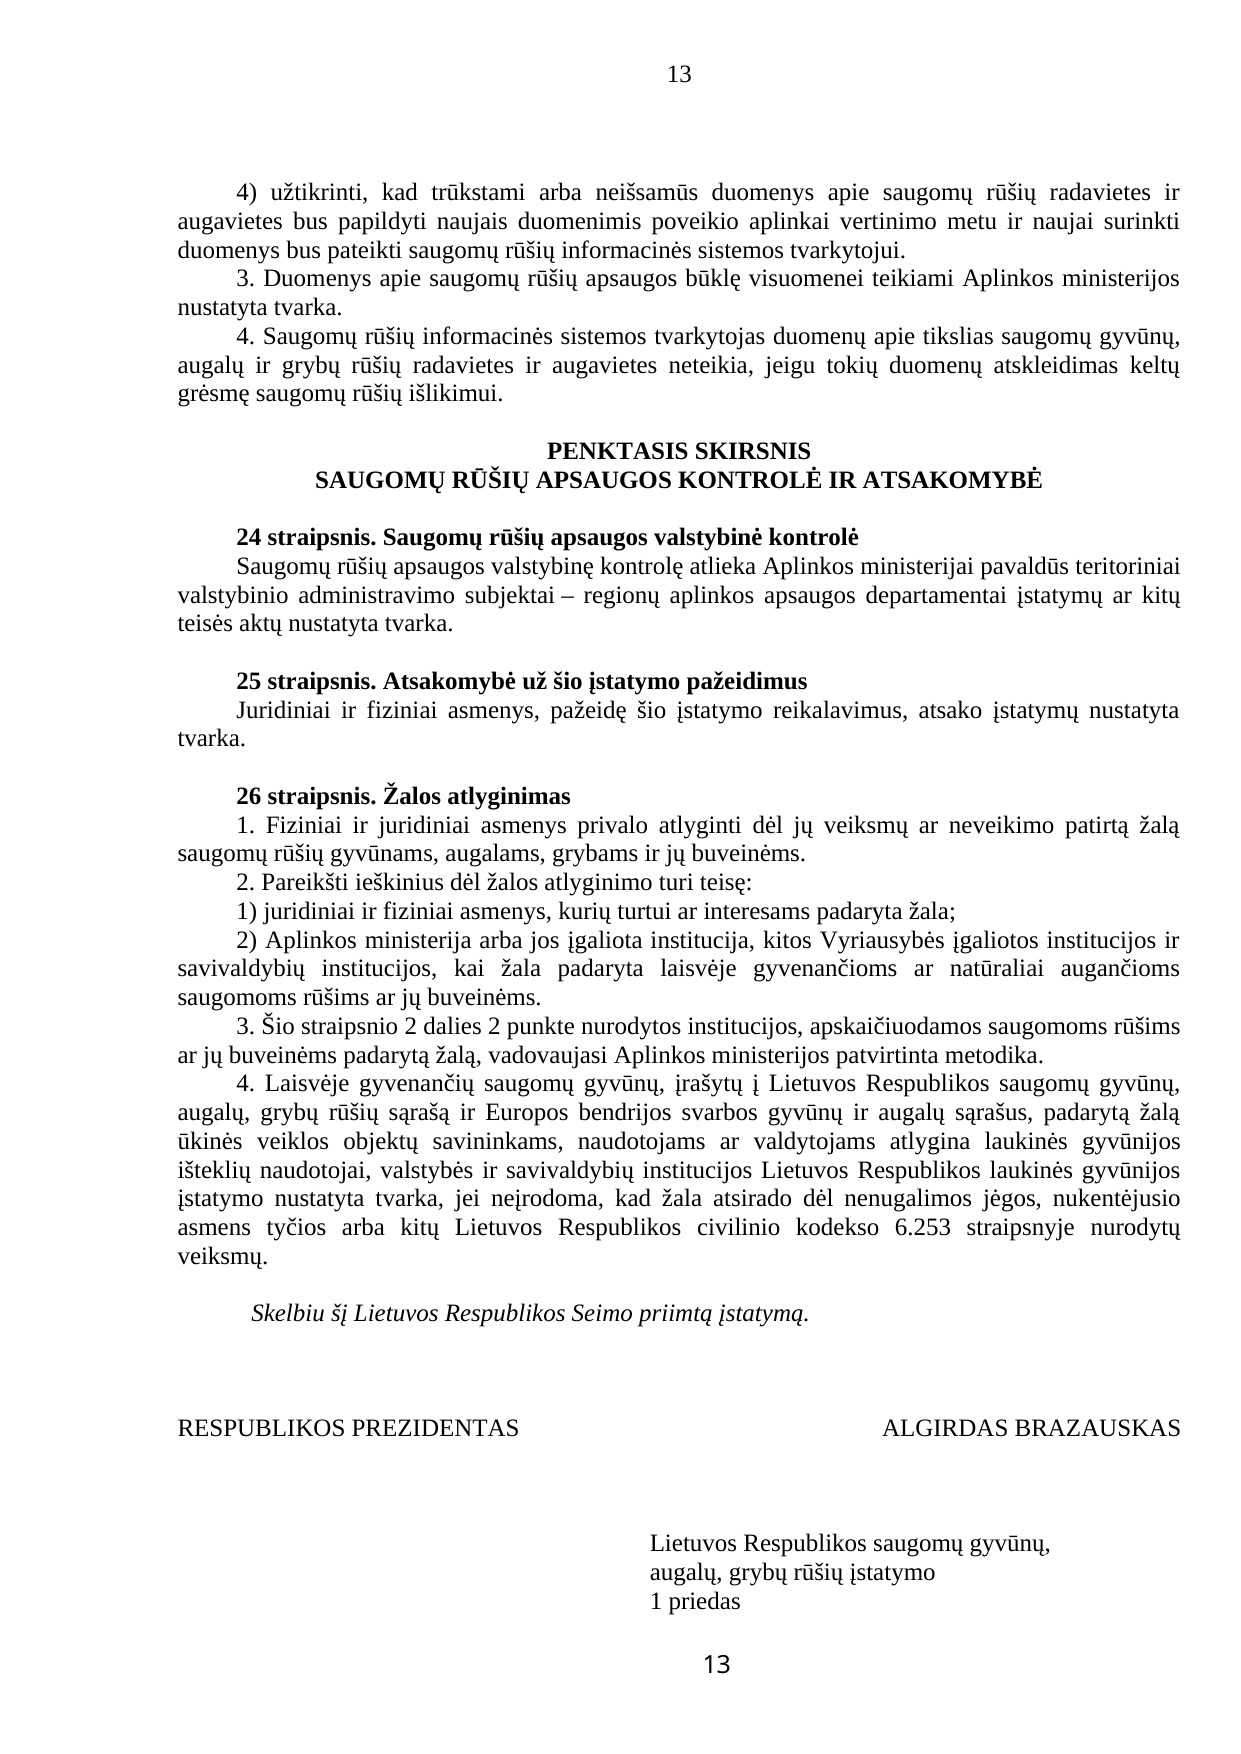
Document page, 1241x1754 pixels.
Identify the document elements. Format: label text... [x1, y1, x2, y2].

text 1 priedas [649, 1586, 1181, 1615]
text RESPUBLIKOS PREZIDENTAS ALGIRDAS BRAZAUSKAS [177, 1413, 1181, 1442]
text 4) užtikrinti, kad trūkstami arba neišsamūs duomenys apie saugomų rūšių radavietes ir augavietes bus papildyti naujais duomenimis poveikio aplinkai vertinimo metu ir naujai surinkti duomenys bus pateikti saugomų rūšių informacinės sistemos tvarkytojui. [177, 177, 1181, 263]
text Lietuvos Respublikos saugomų gyvūnų, [649, 1528, 1181, 1557]
text Juridiniai ir fiziniai asmenys, pažeidę šio įstatymo reikalavimus, atsako įstatymų nustatyta tvarka. [177, 695, 1181, 752]
text 25 straipsnis. Atsakomybė už šio įstatymo pažeidimus [177, 666, 1181, 695]
text 24 straipsnis. Saugomų rūšių apsaugos valstybinė kontrolė [177, 522, 1181, 551]
text 4. Laisvėje gyvenančių saugomų gyvūnų, įrašytų į Lietuvos Respublikos saugomų gyvūnų, augalų, grybų rūšių sąrašą ir Europos bendrijos svarbos gyvūnų ir augalų sąrašus, padarytą žalą ūkinės veiklos objektų savininkams, naudotojams ar valdytojams atlygina laukinės gyvūnijos išteklių naudotojai, valstybės ir savivaldybių institucijos Lietuvos Respublikos laukinės gyvūnijos įstatymo nustatyta tvarka, jei neįrodoma, kad žala atsirado dėl nenugalimos jėgos, nukentėjusio asmens tyčios arba kitų Lietuvos Respublikos civilinio kodekso 6.253 straipsnyje nurodytų veiksmų. [177, 1068, 1181, 1270]
text 3. Šio straipsnio 2 dalies 2 punkte nurodytos institucijos, apskaičiuodamos saugomoms rūšims ar jų buveinėms padarytą žalą, vadovaujasi Aplinkos ministerijos patvirtinta metodika. [177, 1011, 1181, 1068]
text 1) juridiniai ir fiziniai asmenys, kurių turtui ar interesams padaryta žala; [177, 896, 1181, 925]
text SAUGOMŲ RŪŠIŲ APSAUGOS KONTROLĖ IR ATSAKOMYBĖ [177, 465, 1181, 493]
text 26 straipsnis. Žalos atlyginimas [177, 781, 1181, 810]
text Skelbiu šį Lietuvos Respublikos Seimo priimtą įstatymą. [177, 1298, 1181, 1327]
text augalų, grybų rūšių įstatymo [649, 1557, 1181, 1586]
text 4. Saugomų rūšių informacinės sistemos tvarkytojas duomenų apie tikslias saugomų gyvūnų, augalų ir grybų rūšių radavietes ir augavietes neteikia, jeigu tokių duomenų atskleidimas keltų grėsmę saugomų rūšių išlikimui. [177, 321, 1181, 407]
text 3. Duomenys apie saugomų rūšių apsaugos būklę visuomenei teikiami Aplinkos ministerijos nustatyta tvarka. [177, 263, 1181, 321]
text 2) Aplinkos ministerija arba jos įgaliota institucija, kitos Vyriausybės įgaliotos institucijos ir savivaldybių institucijos, kai žala padaryta laisvėje gyvenančioms ar natūraliai augančioms saugomoms rūšims ar jų buveinėms. [177, 925, 1181, 1011]
text PENKTASIS SKIRSNIS [177, 436, 1181, 465]
text 1. Fiziniai ir juridiniai asmenys privalo atlyginti dėl jų veiksmų ar neveikimo patirtą žalą saugomų rūšių gyvūnams, augalams, grybams ir jų buveinėms. [177, 810, 1181, 867]
text 2. Pareikšti ieškinius dėl žalos atlyginimo turi teisę: [177, 867, 1181, 896]
text Saugomų rūšių apsaugos valstybinę kontrolę atlieka Aplinkos ministerijai pavaldūs teritoriniai valstybinio administravimo subjektai – regionų aplinkos apsaugos departamentai įstatymų ar kitų teisės aktų nustatyta tvarka. [177, 551, 1181, 637]
